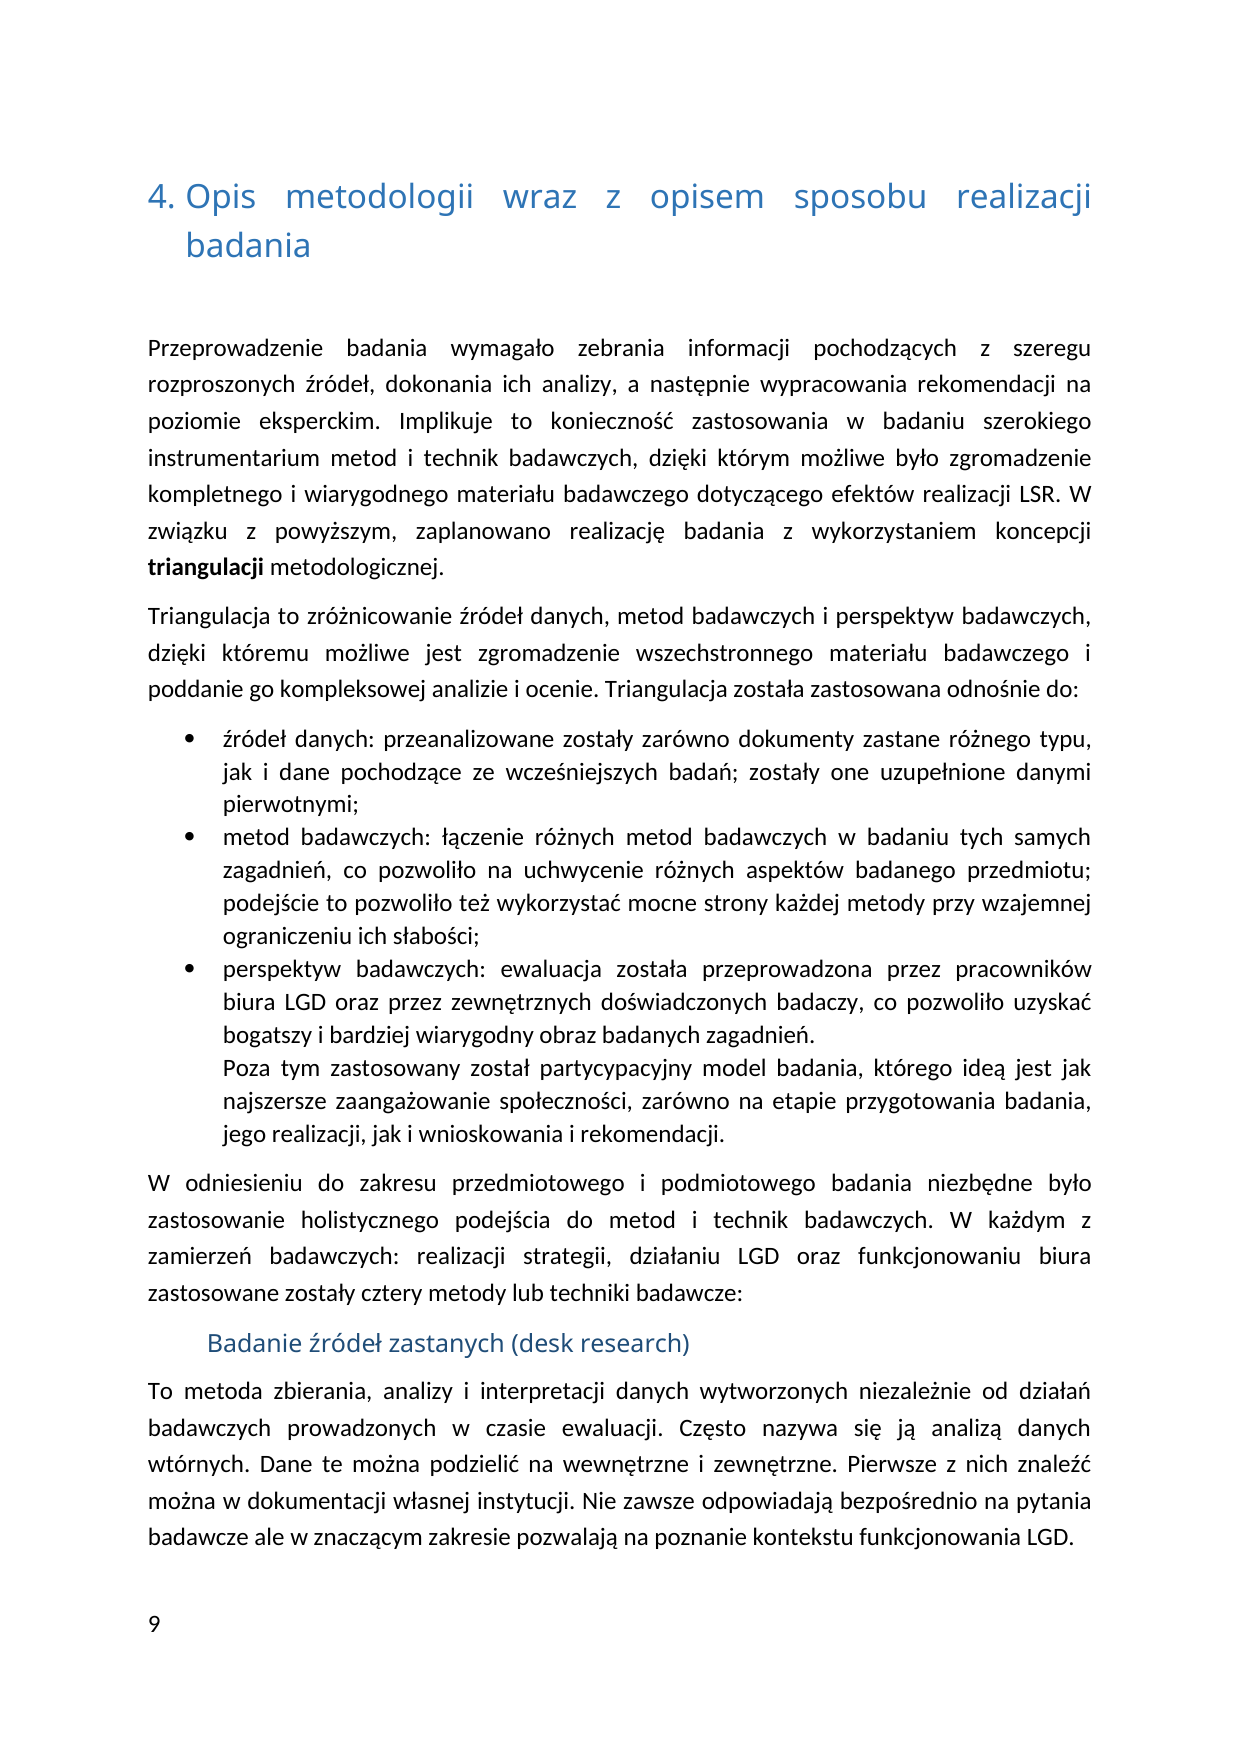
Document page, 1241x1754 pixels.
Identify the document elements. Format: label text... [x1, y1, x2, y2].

list Poza tym zastosowany został partycypacyjny model badania, którego ideą jest jak najszersze zaangażowanie społeczności, zarówno na etapie przygotowania badania, jego realizacji, jak i wnioskowania i rekomendacji. [223, 1052, 1093, 1148]
text To metoda zbierania, analizy i interpretacji danych wytworzonych niezależnie od działań badawczych prowadzonych w czasie ewaluacji. Często nazywa się ją analizą danych wtórnych. Dane te można podzielić na wewnętrzne i zewnętrzne. Pierwsze z nich znaleźć można w dokumentacji własnej instytucji. Nie zawsze odpowiadają bezpośrednio na pytania badawcze ale w znaczącym zakresie pozwalają na poznanie kontekstu funkcjonowania LGD. [148, 1375, 1093, 1552]
subtitle Opis metodologii wraz z opisem sposobu realizacji badania [148, 173, 1093, 267]
text Przeprowadzenie badania wymagało zebrania informacji pochodzących z szeregu rozproszonych źródeł, dokonania ich analizy, a następnie wypracowania rekomendacji na poziomie eksperckim. Implikuje to konieczność zastosowania w badaniu szerokiego instrumentarium metod i technik badawczych, dzięki którym możliwe było zgromadzenie kompletnego i wiarygodnego materiału badawczego dotyczącego efektów realizacji LSR. W związku z powyższym, zaplanowano realizację badania z wykorzystaniem koncepcji triangulacji metodologicznej. [148, 332, 1093, 582]
text W odniesieniu do zakresu przedmiotowego i podmiotowego badania niezbędne było zastosowanie holistycznego podejścia do metod i technik badawczych. W każdym z zamierzeń badawczych: realizacji strategii, działaniu LGD oraz funkcjonowaniu biura zastosowane zostały cztery metody lub techniki badawcze: [148, 1167, 1093, 1307]
list perspektyw badawczych: ewaluacja została przeprowadzona przez pracowników biura LGD oraz przez zewnętrznych doświadczonych badaczy, co pozwoliło uzyskać bogatszy i bardziej wiarygodny obraz badanych zagadnień. [185, 953, 1093, 1049]
list źródeł danych: przeanalizowane zostały zarówno dokumenty zastane różnego typu, jak i dane pochodzące ze wcześniejszych badań; zostały one uzupełnione danymi pierwotnymi; [185, 723, 1093, 819]
list metod badawczych: łączenie różnych metod badawczych w badaniu tych samych zagadnień, co pozwoliło na uchwycenie różnych aspektów badanego przedmiotu; podejście to pozwoliło też wykorzystać mocne strony każdej metody przy wzajemnej ograniczeniu ich słabości; [185, 821, 1093, 951]
subtitle Badanie źródeł zastanych (desk research) [207, 1326, 1093, 1360]
text Triangulacja to zróżnicowanie źródeł danych, metod badawczych i perspektyw badawczych, dzięki któremu możliwe jest zgromadzenie wszechstronnego materiału badawczego i poddanie go kompleksowej analizie i ocenie. Triangulacja została zastosowana odnośnie do: [148, 601, 1093, 704]
